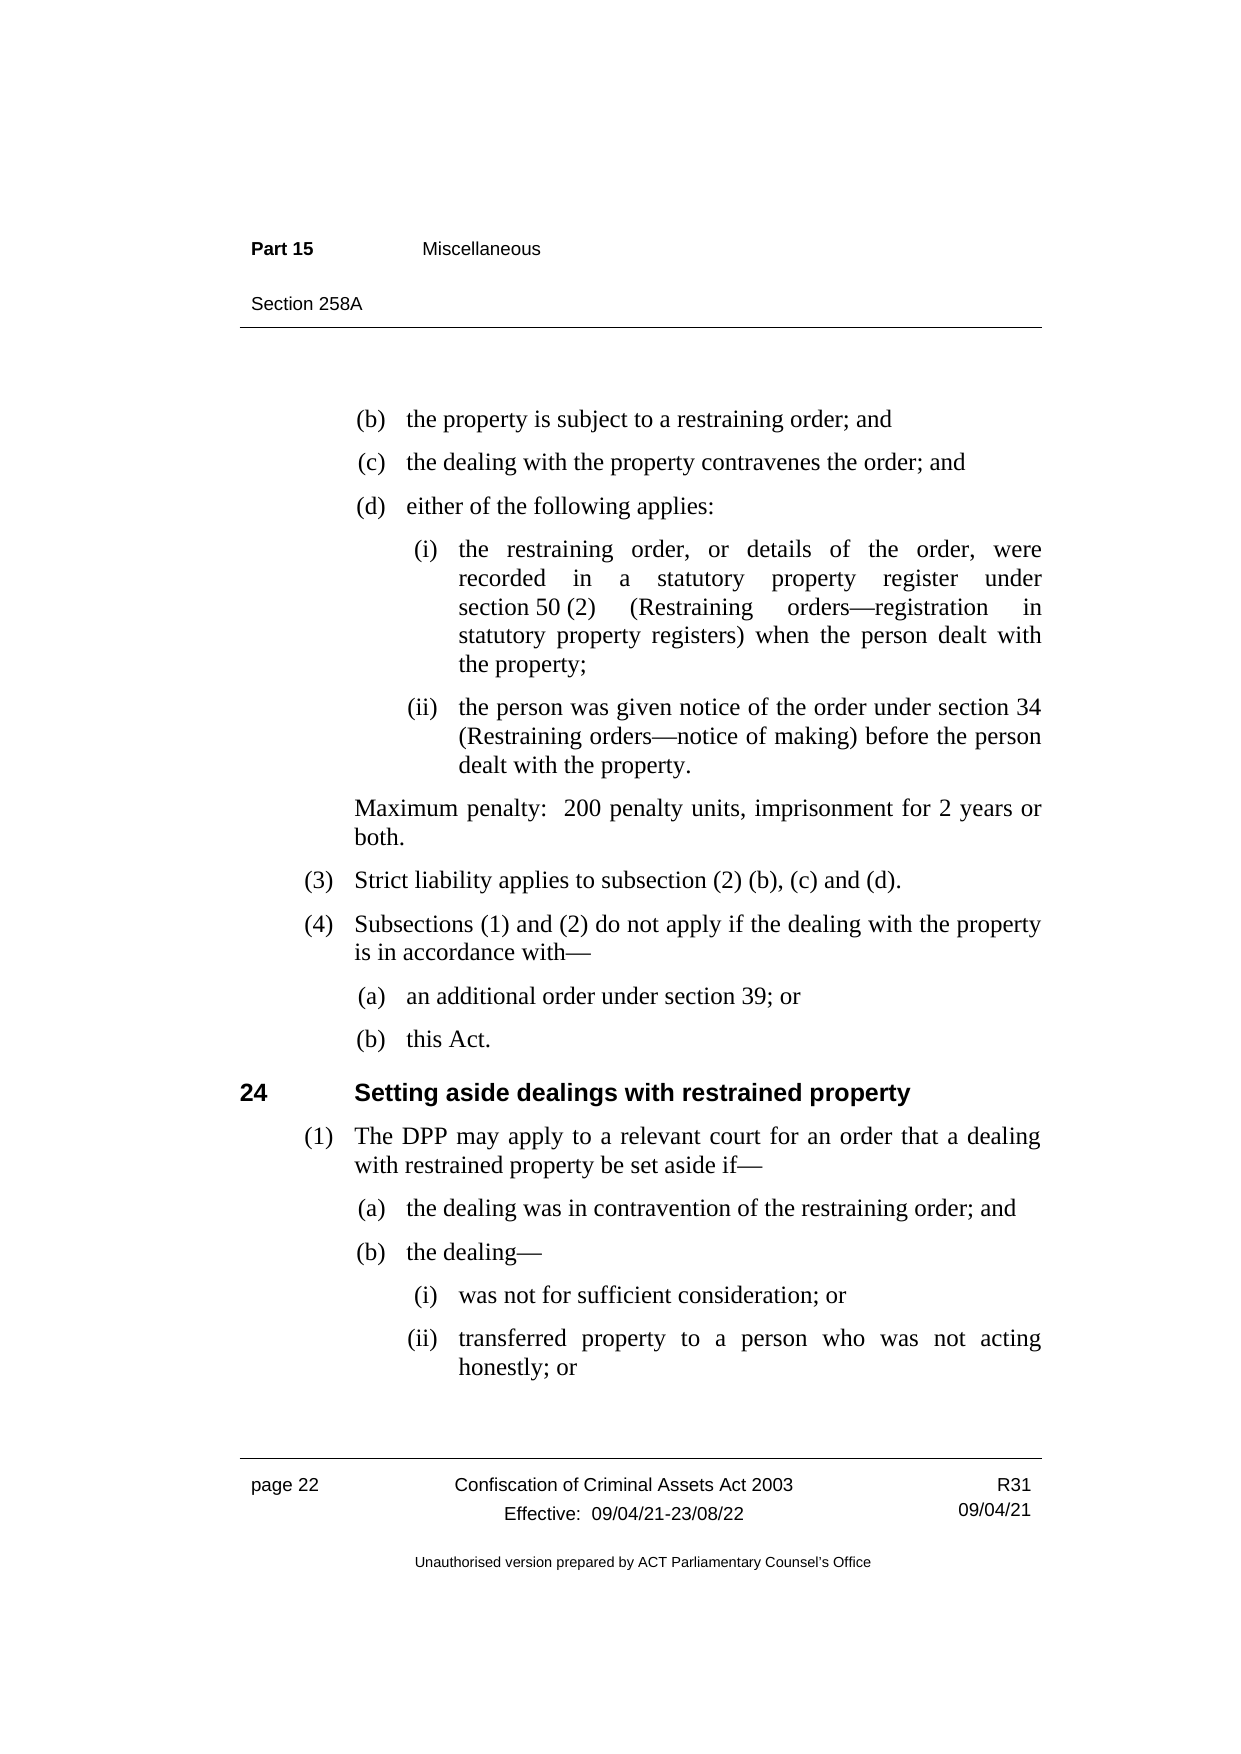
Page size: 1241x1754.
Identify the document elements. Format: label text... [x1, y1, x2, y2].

text (d) either of the following applies: [239, 491, 1042, 519]
text (b) the dealing— [239, 1237, 1042, 1265]
text (ii) the person was given notice of the order under section 34 (Restraining orders—notice of making) before the person dealt with the property. [239, 692, 1042, 779]
text (ii) transferred property to a person who was not acting honestly; or [239, 1323, 1042, 1381]
text (a) the dealing was in contravention of the restraining order; and [239, 1193, 1042, 1222]
text (a) an additional order under section 39; or [239, 981, 1042, 1009]
text (c) the dealing with the property contravenes the order; and [239, 447, 1042, 476]
text (b) the property is subject to a restraining order; and [239, 404, 1042, 433]
text (1) The DPP may apply to a relevant court for an order that a dealing with restrained property be set aside if— [239, 1121, 1042, 1179]
text Maximum penalty: 200 penalty units, imprisonment for 2 years or both. [354, 793, 1042, 851]
text 24 Setting aside dealings with restrained property [239, 1078, 1042, 1107]
text (4) Subsections (1) and (2) do not apply if the dealing with the property is in accordance with— [239, 909, 1042, 966]
text (3) Strict liability applies to subsection (2) (b), (c) and (d). [239, 865, 1042, 894]
text (i) was not for sufficient consideration; or [239, 1280, 1042, 1309]
text (b) this Act. [239, 1024, 1042, 1053]
text (i) the restraining order, or details of the order, were recorded in a statutory property register under section 50 (2) (Restraining orders—registration in statutory property registers) when the person dealt with the property; [239, 534, 1042, 678]
